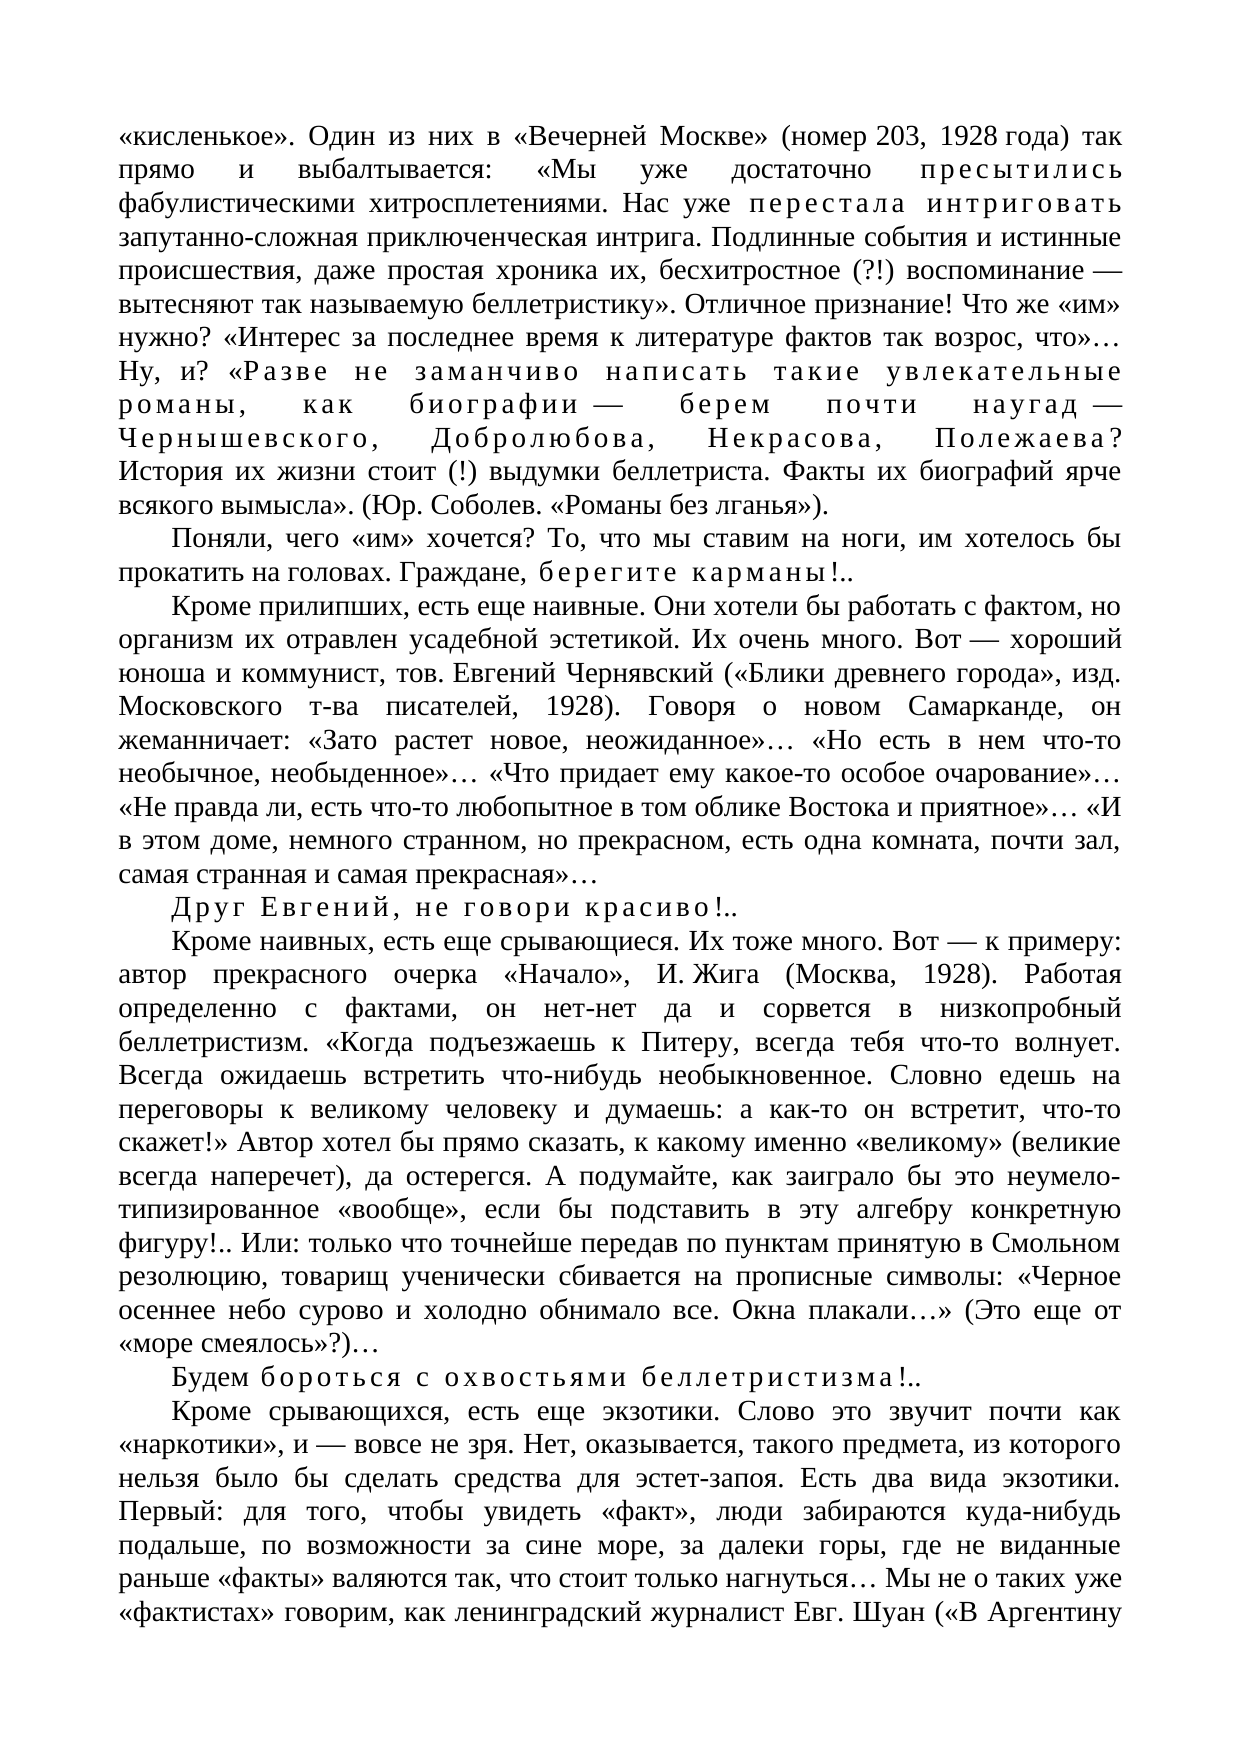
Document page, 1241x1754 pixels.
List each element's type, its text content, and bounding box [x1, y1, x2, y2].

text {26} Поняли, чего «им» хочется? То, что мы ставим на ноги, им хотелось бы прокатить на головах. Граждане, берегите карманы!.. [118, 521, 1122, 588]
text Кроме наивных, есть еще срывающиеся. Их тоже много. Вот — к примеру: автор прекрасного очерка «Начало», И. Жига (Москва, 1928). Работая определенно с фактами, он нет-нет да и сорвется в низкопробный беллетристизм. «Когда подъезжаешь к Питеру, всегда тебя что-то волнует. Всегда ожидаешь встретить что-нибудь необыкновенное. Словно едешь на переговоры к великому человеку и думаешь: а как-то он встретит, что-то скажет!» Автор хотел бы прямо сказать, к какому именно «великому» (великие всегда наперечет), да остерегся. А подумайте, как заиграло бы это неумело-типизированное «вообще», если бы подставить в эту алгебру конкретную фигуру!.. Или: только что точнейше передав по пунктам принятую в Смольном резолюцию, товарищ ученически сбивается на прописные символы: «Черное осеннее небо сурово и холодно обнимало все. Окна плакали…» (Это еще от «море смеялось»?)… [118, 923, 1122, 1359]
text Кроме прилипших, есть еще наивные. Они хотели бы работать с фактом, но организм их отравлен усадебной эстетикой. Их очень много. Вот — хороший юноша и коммунист, тов. Евгений Чернявский («Блики древнего города», изд. Московского т-ва писателей, 1928). Говоря о новом Самарканде, он жеманничает: «Зато растет новое, неожиданное»… «Но есть в нем что-то необычное, необыденное»… «Что придает ему какое-то особое очарование»… «Не правда ли, есть что-то любопытное в том облике Востока и приятное»… «И в этом доме, немного странном, но прекрасном, есть одна комната, почти зал, самая странная и самая прекрасная»… [118, 588, 1122, 889]
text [118, 118, 1122, 521]
text Друг Евгений, не говори красиво!.. [118, 889, 1122, 923]
text Будем бороться с охвостьями беллетристизма!.. [118, 1359, 1122, 1393]
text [118, 1393, 1122, 1627]
